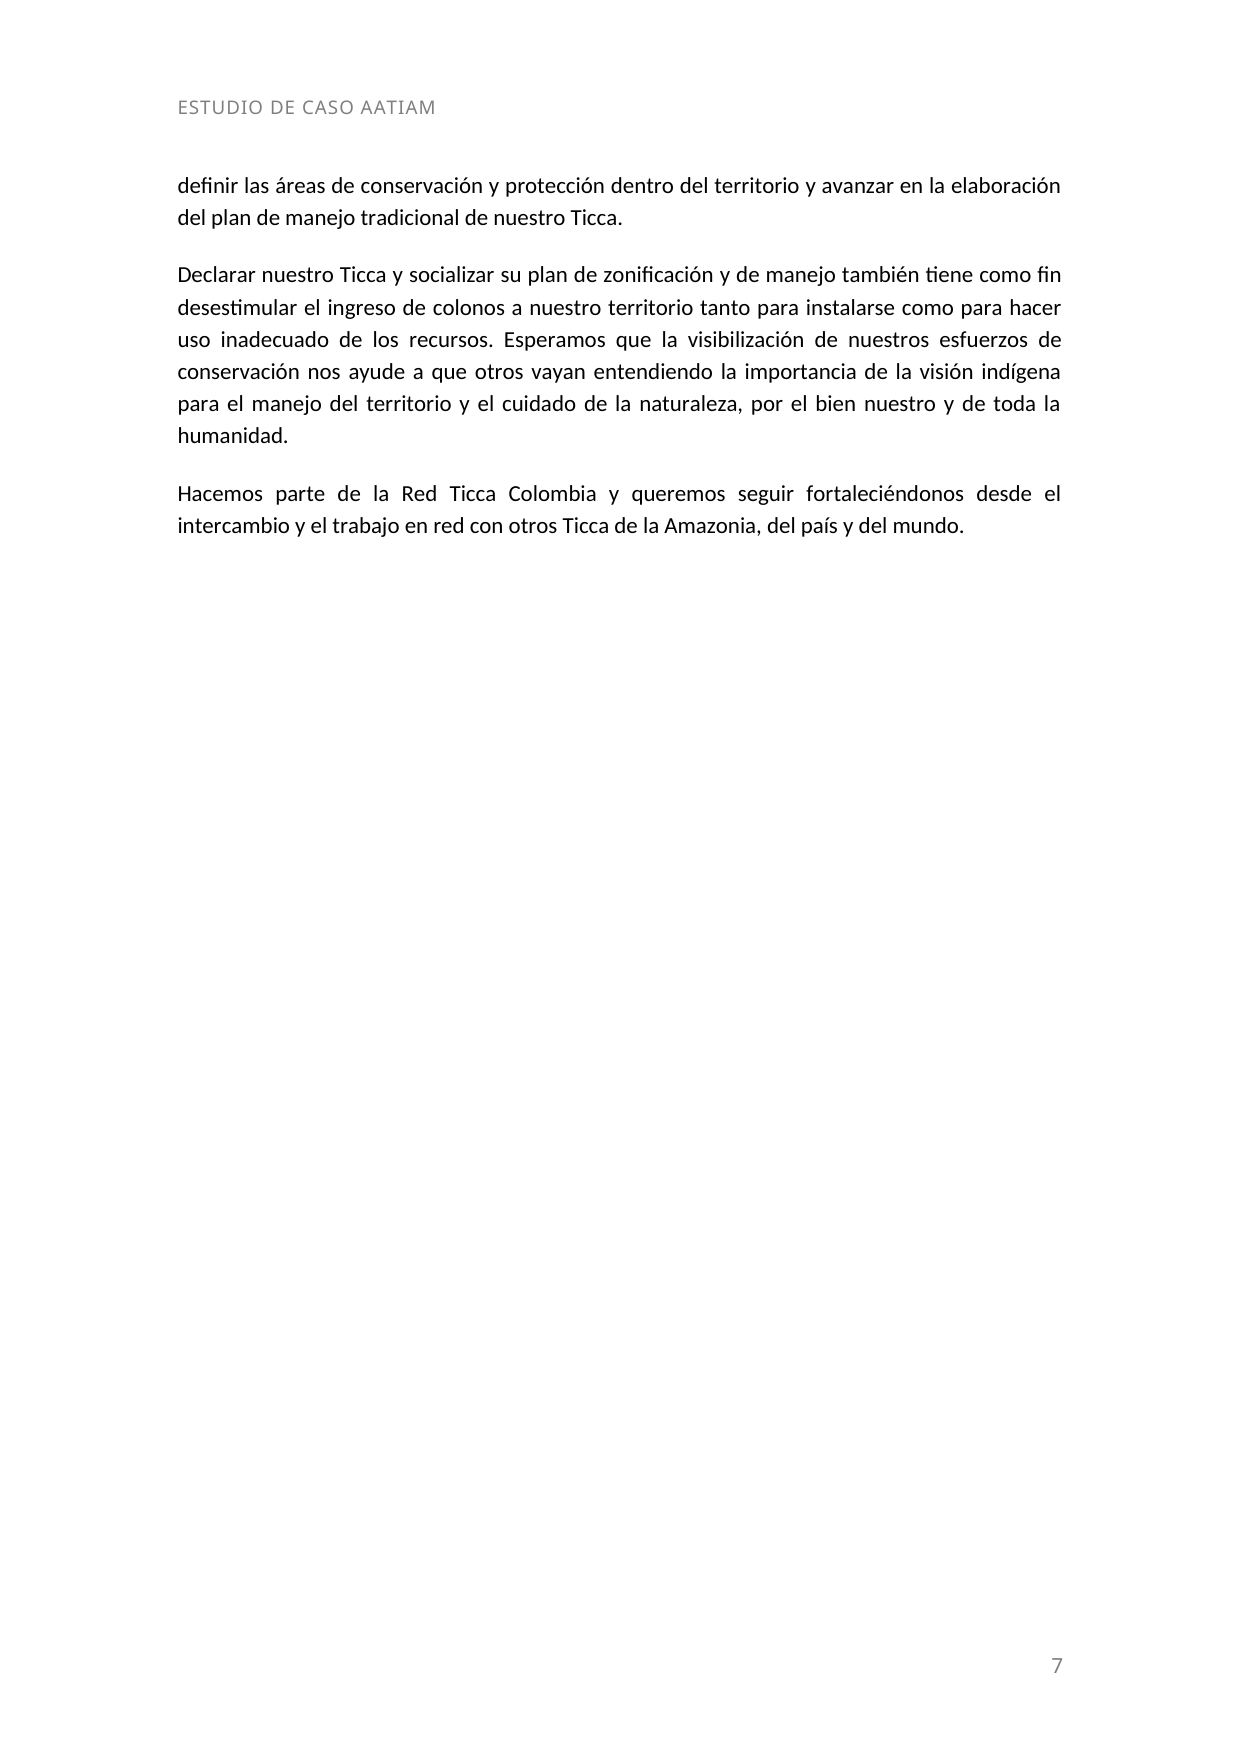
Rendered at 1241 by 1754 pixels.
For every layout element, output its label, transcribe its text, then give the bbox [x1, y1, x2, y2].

text Declarar nuestro Ticca y socializar su plan de zonificación y de manejo también tiene como fin desestimular el ingreso de colonos a nuestro territorio tanto para instalarse como para hacer uso inadecuado de los recursos. Esperamos que la visibilización de nuestros esfuerzos de conservación nos ayude a que otros vayan entendiendo la importancia de la visión indígena para el manejo del territorio y el cuidado de la naturaleza, por el bien nuestro y de toda la humanidad. [177, 261, 1063, 449]
text Hacemos parte de la Red Ticca Colombia y queremos seguir fortaleciéndonos desde el intercambio y el trabajo en red con otros Ticca de la Amazonia, del país y del mundo. [177, 479, 1063, 539]
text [177, 171, 1063, 231]
